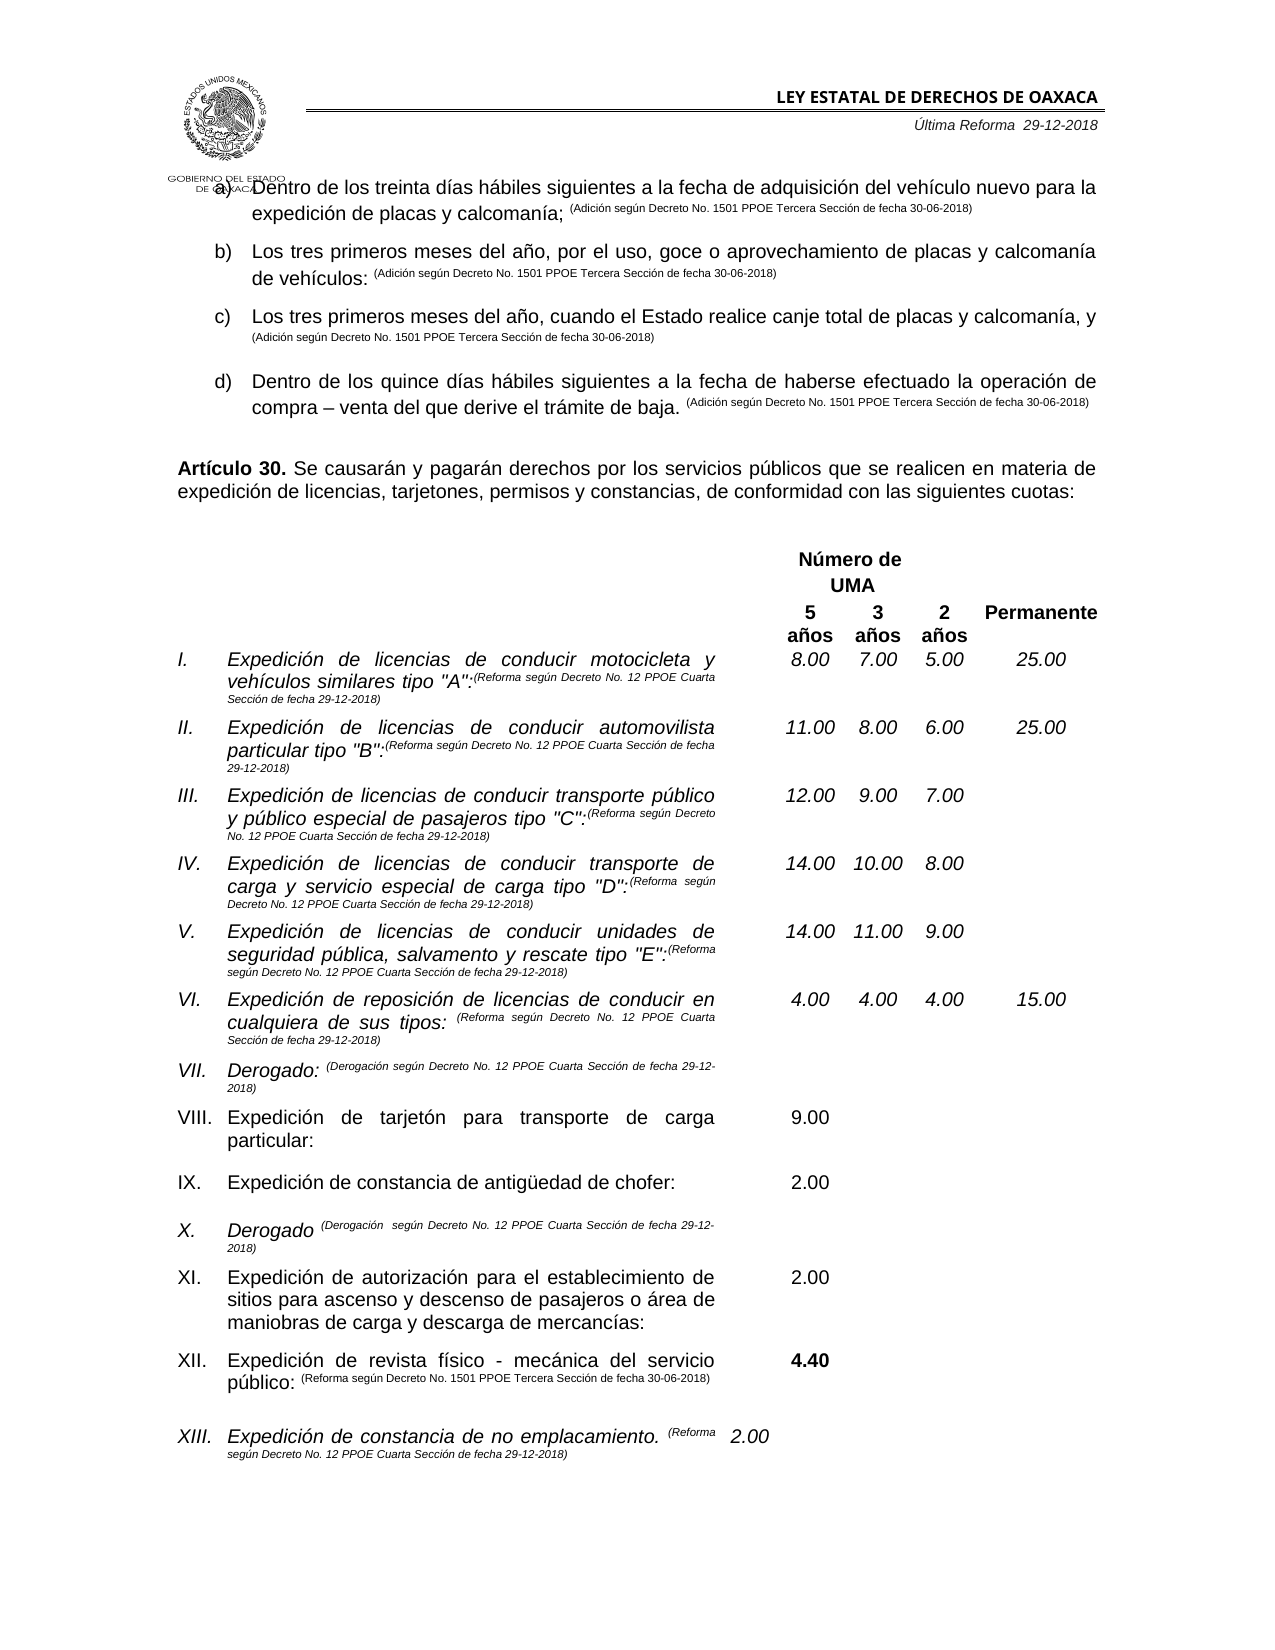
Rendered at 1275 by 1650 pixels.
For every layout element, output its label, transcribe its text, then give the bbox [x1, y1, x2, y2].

text Artículo 30. Se causarán y pagarán derechos por los servicios públicos que se realicen en materia de expedición de licencias, tarjetones, permisos y constancias, de conformidad con las siguientes cuotas: [177, 457, 1098, 502]
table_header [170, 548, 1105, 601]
picture [165, 73, 288, 195]
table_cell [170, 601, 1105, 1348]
list Los tres primeros meses del año, cuando el Estado realice canje total de placas y calcomanía, y (Adición según Decreto No. 1501 PPOE Tercera Sección de fecha 30-06-2018) [214, 305, 1098, 354]
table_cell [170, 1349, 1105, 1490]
list Dentro de los quince días hábiles siguientes a la fecha de haberse efectuado la operación de compra – venta del que derive el trámite de baja. (Adición según Decreto No. 1501 PPOE Tercera Sección de fecha 30-06-2018) [214, 369, 1098, 418]
list Los tres primeros meses del año, por el uso, goce o aprovechamiento de placas y calcomanía de vehículos: (Adición según Decreto No. 1501 PPOE Tercera Sección de fecha 30-06-2018) [214, 240, 1098, 289]
list Dentro de los treinta días hábiles siguientes a la fecha de adquisición del vehículo nuevo para la expedición de placas y calcomanía; (Adición según Decreto No. 1501 PPOE Tercera Sección de fecha 30-06-2018) [214, 176, 1098, 224]
